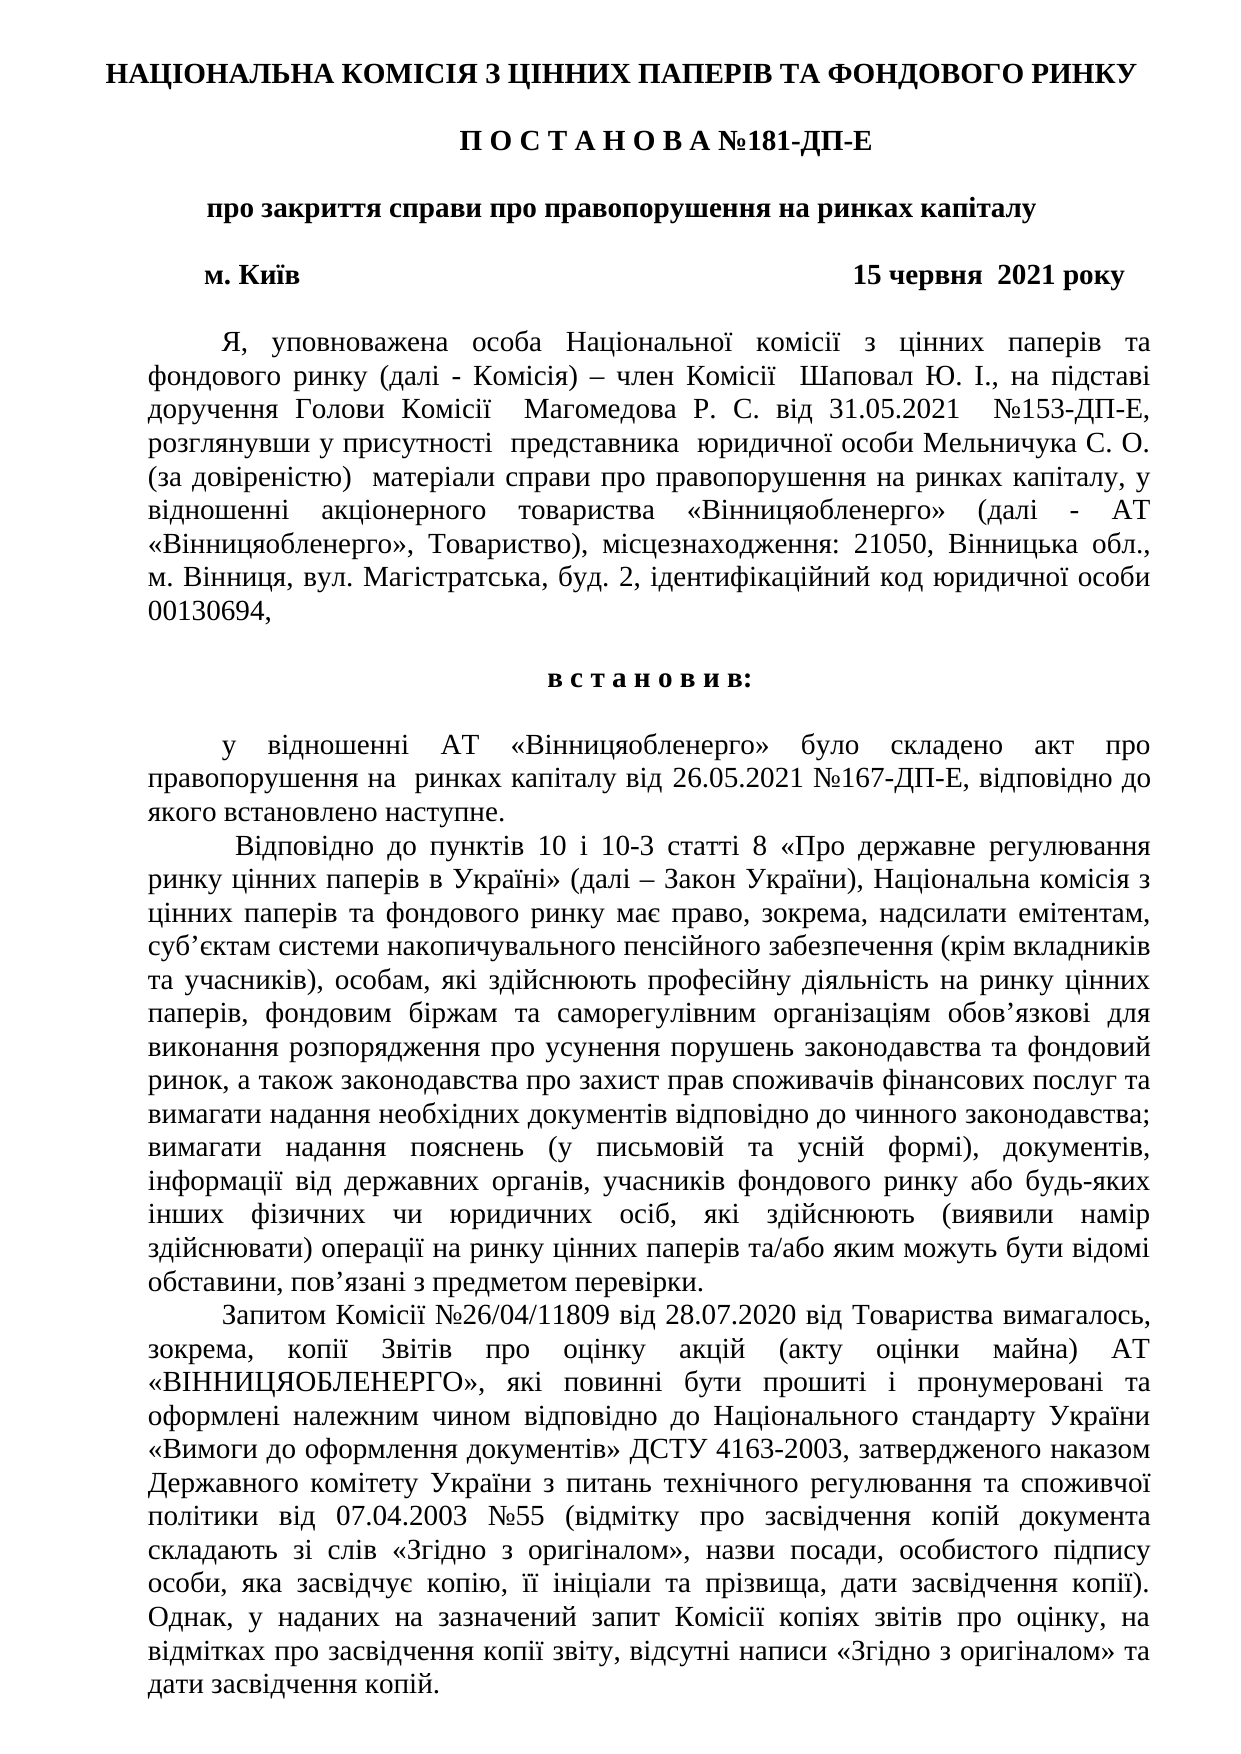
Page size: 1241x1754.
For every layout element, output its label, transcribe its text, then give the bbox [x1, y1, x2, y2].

text Запитом Комісії №26/04/11809 від 28.07.2020 від Товариства вимагалось, зокрема, копії Звітів про оцінку акцій (акту оцінки майна) АТ «ВІННИЦЯОБЛЕНЕРГО», які повинні бути прошиті і пронумеровані та оформлені належним чином відповідно до Національного стандарту України «Вимоги до оформлення документів» ДСТУ 4163-2003, затвердженого наказом Державного комітету України з питань технічного регулювання та споживчої політики від 07.04.2003 №55 (відмітку про засвідчення копій документа складають зі слів «Згідно з оригіналом», назви посади, особистого підпису особи, яка засвідчує копію, її ініціали та прізвища, дати засвідчення копії). Однак, у наданих на зазначений запит Комісії копіях звітів про оцінку, на відмітках про засвідчення копії звіту, відсутні написи «Згідно з оригіналом» та дати засвідчення копій. [148, 1297, 1152, 1700]
text Відповідно до пунктів 10 і 10-3 статті 8 «Про державне регулювання ринку цінних паперів в Україні» (далі – Закон України), Національна комісія з цінних паперів та фондового ринку має право, зокрема, надсилати емітентам, суб’єктам системи накопичувального пенсійного забезпечення (крім вкладників та учасників), особам, які здійснюють професійну діяльність на ринку цінних паперів, фондовим біржам та саморегулівним організаціям обов’язкові для виконання розпорядження про усунення порушень законодавства та фондовий ринок, а також законодавства про захист прав споживачів фінансових послуг та вимагати надання необхідних документів відповідно до чинного законодавства; вимагати надання пояснень (у письмовій та усній формі), документів, інформації від державних органів, учасників фондового ринку або будь-яких інших фізичних чи юридичних осіб, які здійснюють (виявили намір здійснювати) операції на ринку цінних паперів та/або яким можуть бути відомі обставини, пов’язані з предметом перевірки. [148, 828, 1152, 1297]
text Я, уповноважена особа Національної комісії з цінних паперів та фондового ринку (далі - Комісія) – член Комісії Шаповал Ю. І., на підставі доручення Голови Комісії Магомедова Р. С. від 31.05.2021 №153-ДП-Е, розглянувши у присутності представника юридичної особи Мельничука С. О. (за довіреністю) матеріали справи про правопорушення на ринках капіталу, у відношенні акціонерного товариства «Вінницяобленерго» (далі - АТ «Вінницяобленерго», Товариство), місцезнаходження: 21050, Вінницька обл., м. Вінниця, вул. Магістратська, буд. 2, ідентифікаційний код юридичної особи 00130694, [148, 324, 1152, 626]
text в с т а н о в и в: [148, 660, 1152, 693]
text у відношенні АТ «Вінницяобленерго» було складено акт про правопорушення на ринках капіталу від 26.05.2021 №167-ДП-Е, відповідно до якого встановлено наступне. [148, 727, 1152, 828]
text про закриття справи про правопорушення на ринках капіталу [91, 190, 1152, 224]
text НАЦІОНАЛЬНА КОМІСІЯ З ЦІННИХ ПАПЕРІВ ТА ФОНДОВОГО РИНКУ [91, 56, 1152, 90]
text П О С Т А Н О В А №181-ДП-Е [91, 123, 1152, 157]
text м. Київ 15 червня 2021 року [91, 257, 1181, 291]
